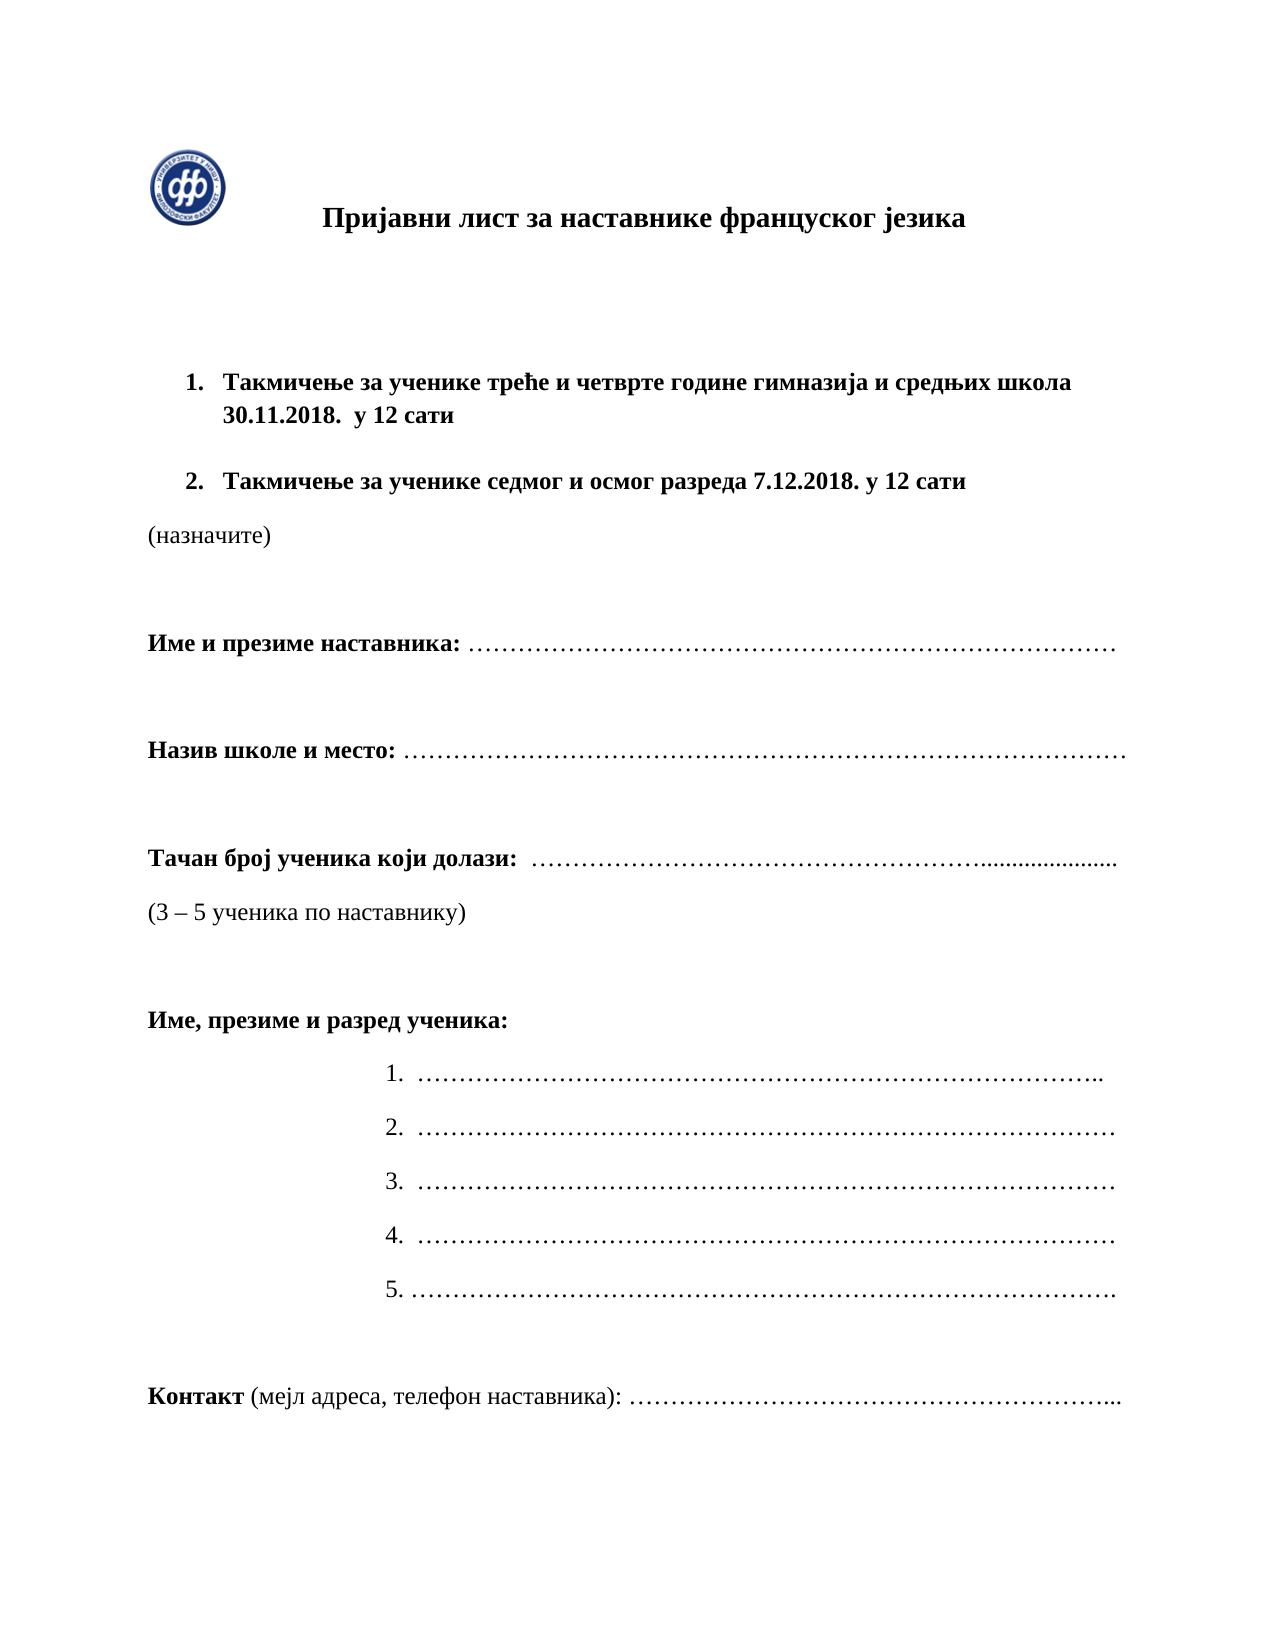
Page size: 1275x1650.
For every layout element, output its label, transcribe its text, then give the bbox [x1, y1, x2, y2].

text Име и презиме наставника: …………………………………………………………………… [148, 628, 1127, 656]
text 1. ……………………………………………………………………….. [148, 1058, 1127, 1087]
text Назив школе и место: …………………………………………………………………………… [148, 735, 1127, 764]
picture [147, 147, 228, 228]
list 2. ………………………………………………………………………… [260, 1112, 1127, 1141]
text Контакт (мејл адреса, телефон наставника): …………………………………………………... [148, 1381, 1127, 1409]
text 3. ………………………………………………………………………… [148, 1166, 1127, 1195]
text (назначите) [148, 520, 1127, 549]
text Име, презиме и разред ученика: [148, 1005, 1127, 1033]
text Тачан број ученика који долази: ………………………………………………...................... [148, 843, 1127, 872]
text 5. …………………………………………………………………………. [148, 1274, 1127, 1303]
list Такмичење за ученике треће и четврте године гимназија и средњих школа 30.11.2018. у 12 сати [185, 367, 1127, 429]
text Пријавни лист за наставнике француског језика [148, 148, 1127, 233]
list Такмичење за ученике седмог и осмог разреда 7.12.2018. у 12 сати [185, 466, 1127, 495]
text 4. ………………………………………………………………………… [148, 1220, 1127, 1249]
text (3 – 5 ученика по наставнику) [148, 897, 1127, 926]
